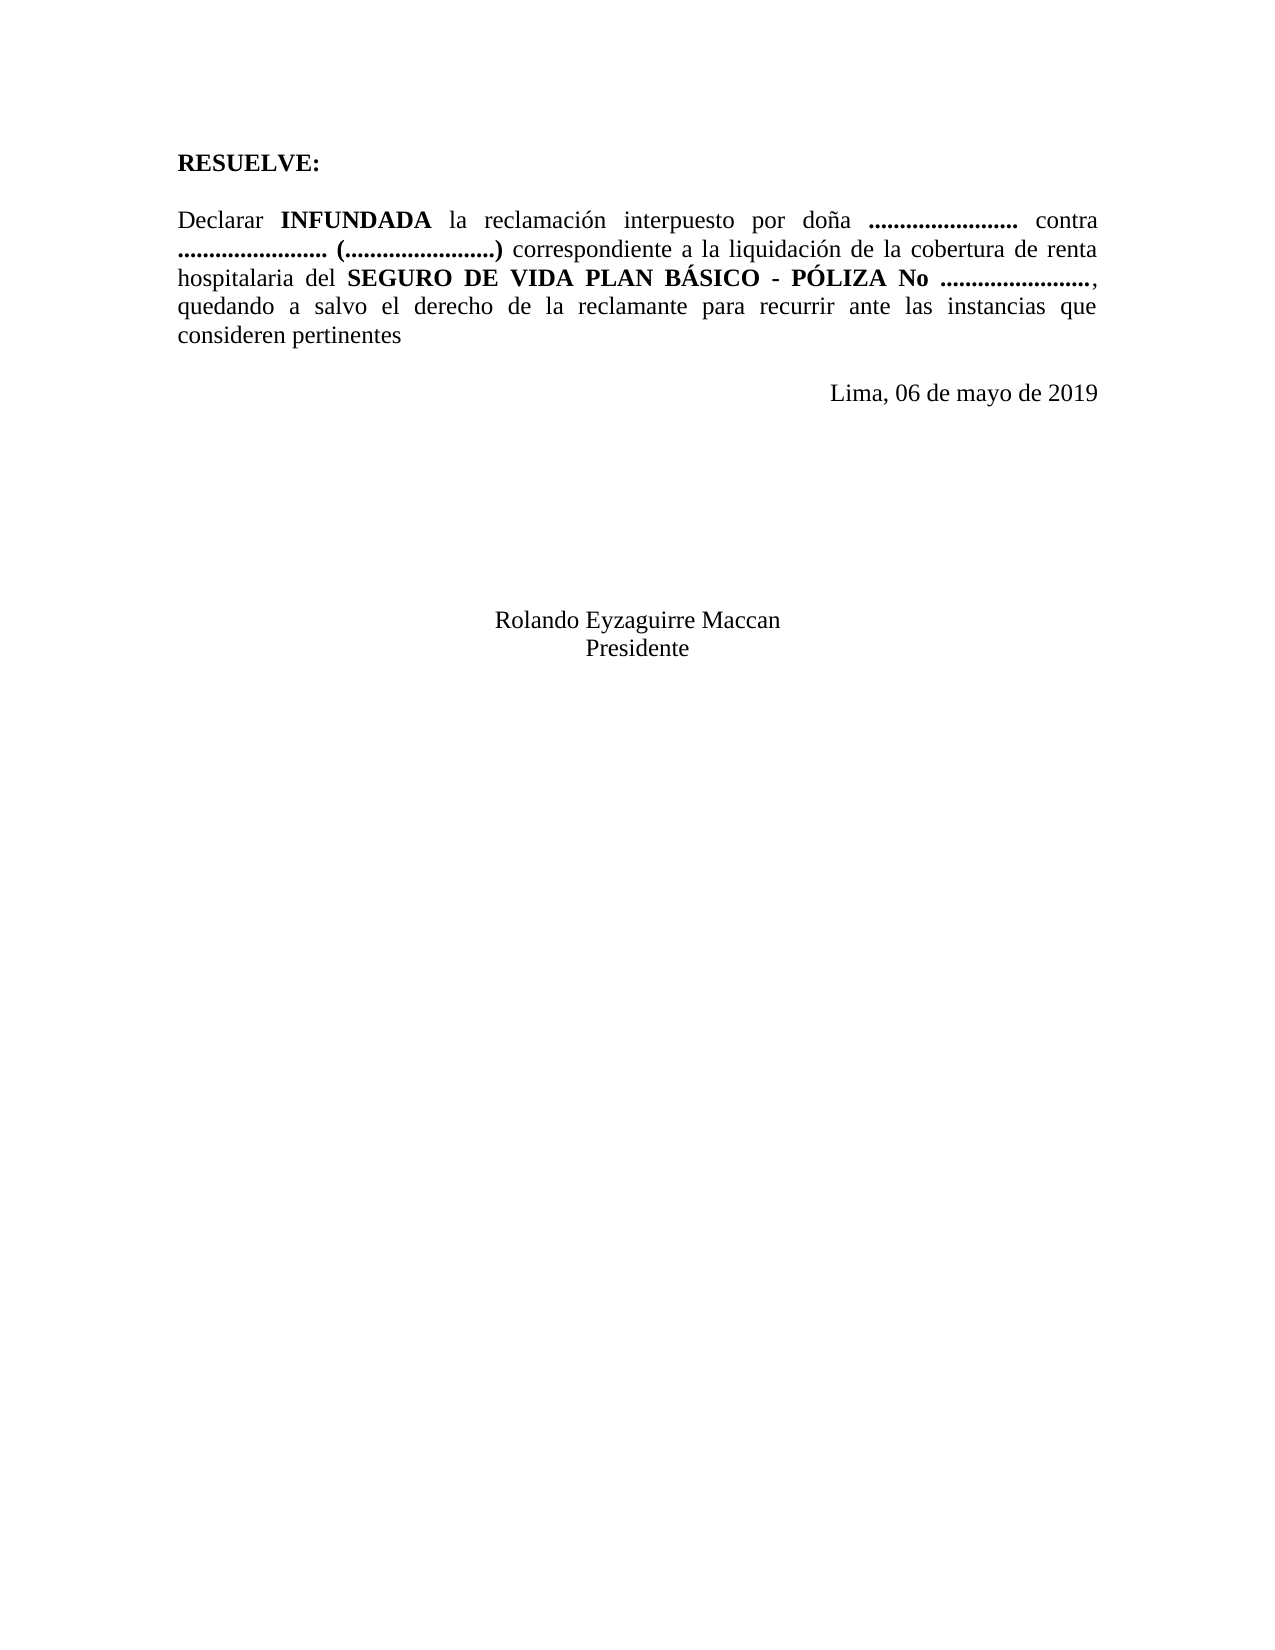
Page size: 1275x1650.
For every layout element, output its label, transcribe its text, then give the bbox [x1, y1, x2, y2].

text Rolando Eyzaguirre Maccan [177, 605, 1098, 633]
text Presidente [177, 633, 1098, 662]
text Declarar INFUNDADA la reclamación interpuesto por doña ........................ contra ........................ (........................) correspondiente a la liquidación de la cobertura de renta hospitalaria del SEGURO DE VIDA PLAN BÁSICO - PÓLIZA No ........................, quedando a salvo el derecho de la reclamante para recurrir ante las instancias que consideren pertinentes [177, 205, 1098, 349]
text RESUELVE: [177, 148, 1098, 176]
text Lima, 06 de mayo de 2019 [177, 378, 1098, 406]
